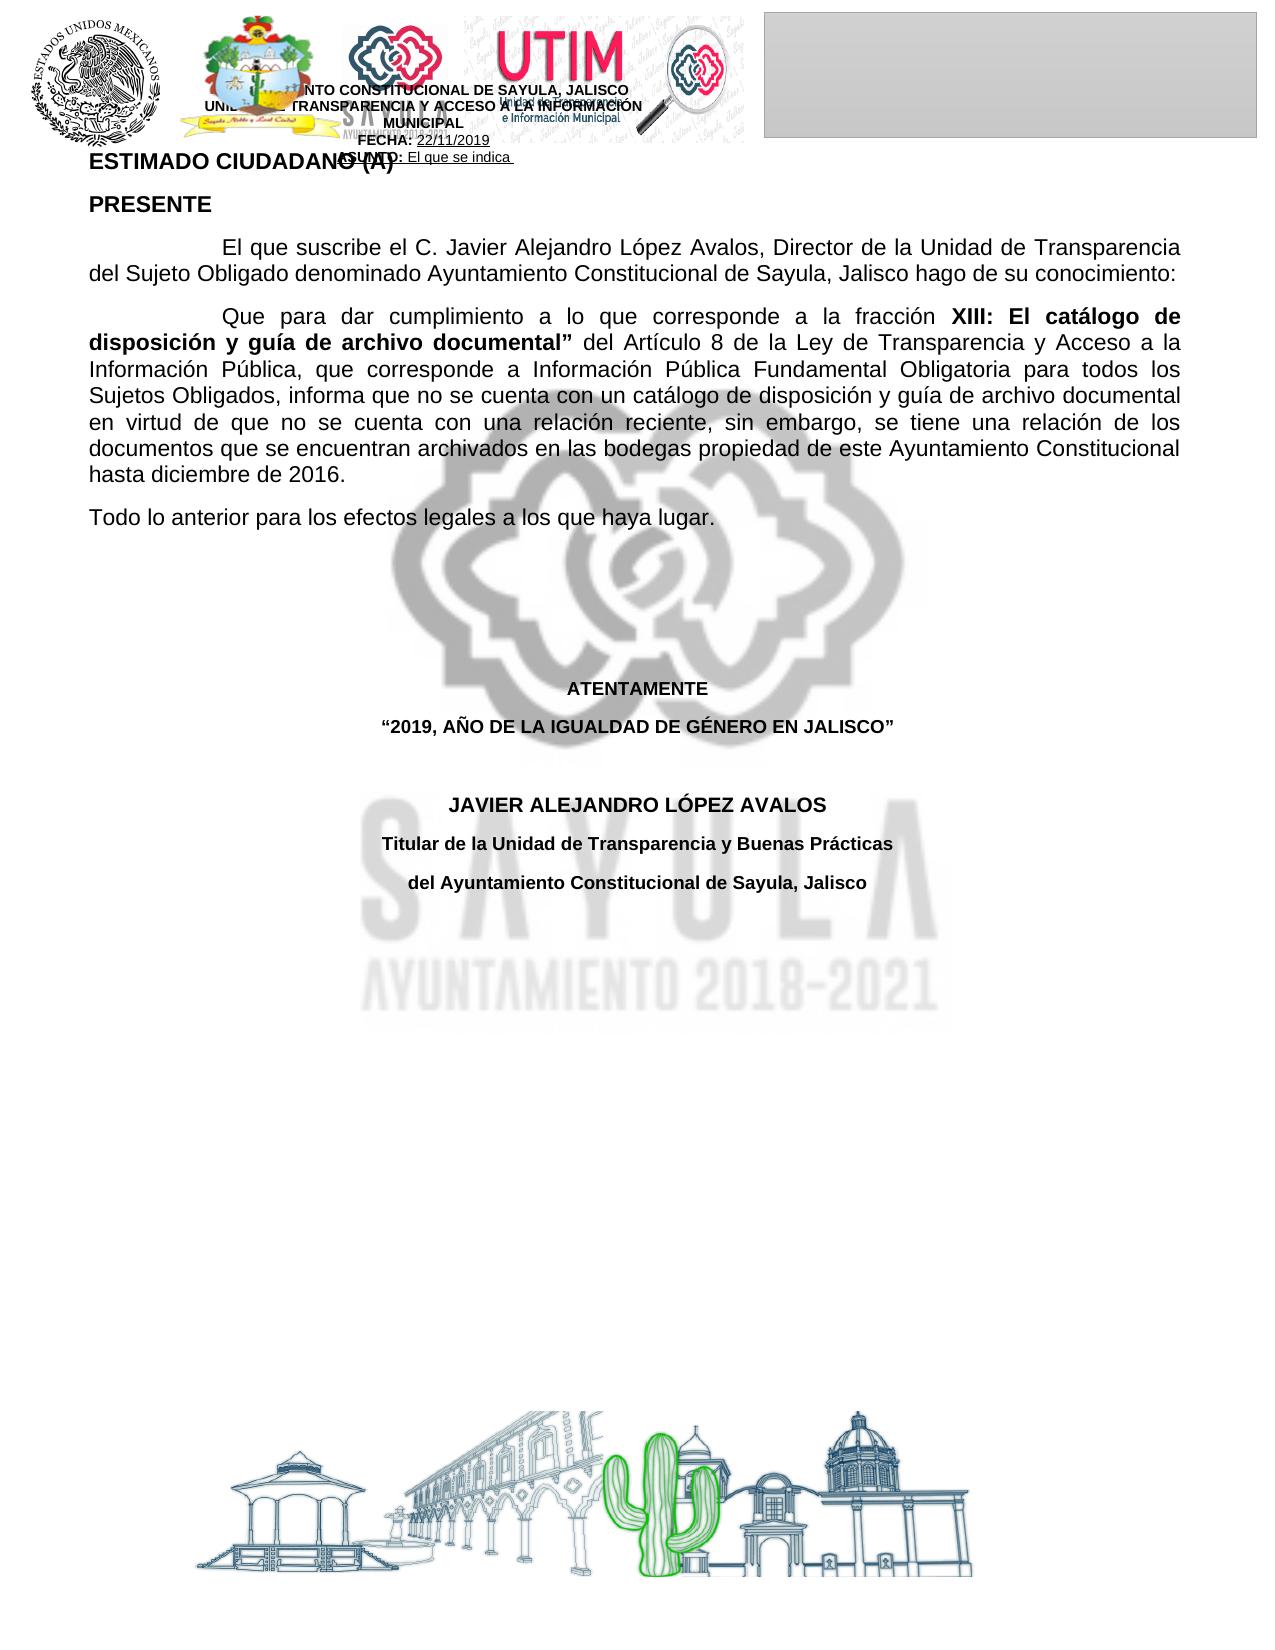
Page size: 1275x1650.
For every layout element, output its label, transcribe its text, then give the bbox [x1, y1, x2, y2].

picture [177, 12, 450, 142]
text El que suscribe el C. Javier Alejandro López Avalos, Director de la Unidad de Transparencia del Sujeto Obligado denominado Ayuntamiento Constitucional de Sayula, Jalisco hago de su conocimiento: [88, 234, 1181, 286]
text “2019, AÑO DE LA IGUALDAD DE GÉNERO EN JALISCO” [177, 716, 1098, 738]
picture [464, 16, 745, 143]
text Todo lo anterior para los efectos legales a los que haya lugar. [88, 504, 1181, 531]
picture [177, 1411, 998, 1577]
text JAVIER ALEJANDRO LÓPEZ AVALOS [177, 793, 1098, 817]
text Titular de la Unidad de Transparencia y Buenas Prácticas [177, 833, 1098, 855]
text del Ayuntamiento Constitucional de Sayula, Jalisco [177, 871, 1098, 893]
text ATENTAMENTE [177, 678, 1098, 699]
text ESTIMADO CIUDADANO (A) [88, 148, 1181, 174]
text PRESENTE [88, 191, 1181, 217]
text Que para dar cumplimiento a lo que corresponde a la fracción XIII: El catálogo de disposición y guía de archivo documental” del Artículo 8 de la Ley de Transparencia y Acceso a la Información Pública, que corresponde a Información Pública Fundamental Obligatoria para todos los Sujetos Obligados, informa que no se cuenta con un catálogo de disposición y guía de archivo documental en virtud de que no se cuenta con una relación reciente, sin embargo, se tiene una relación de los documentos que se encuentran archivados en las bodegas propiedad de este Ayuntamiento Constitucional hasta diciembre de 2016. [88, 303, 1181, 487]
picture [31, 20, 160, 147]
